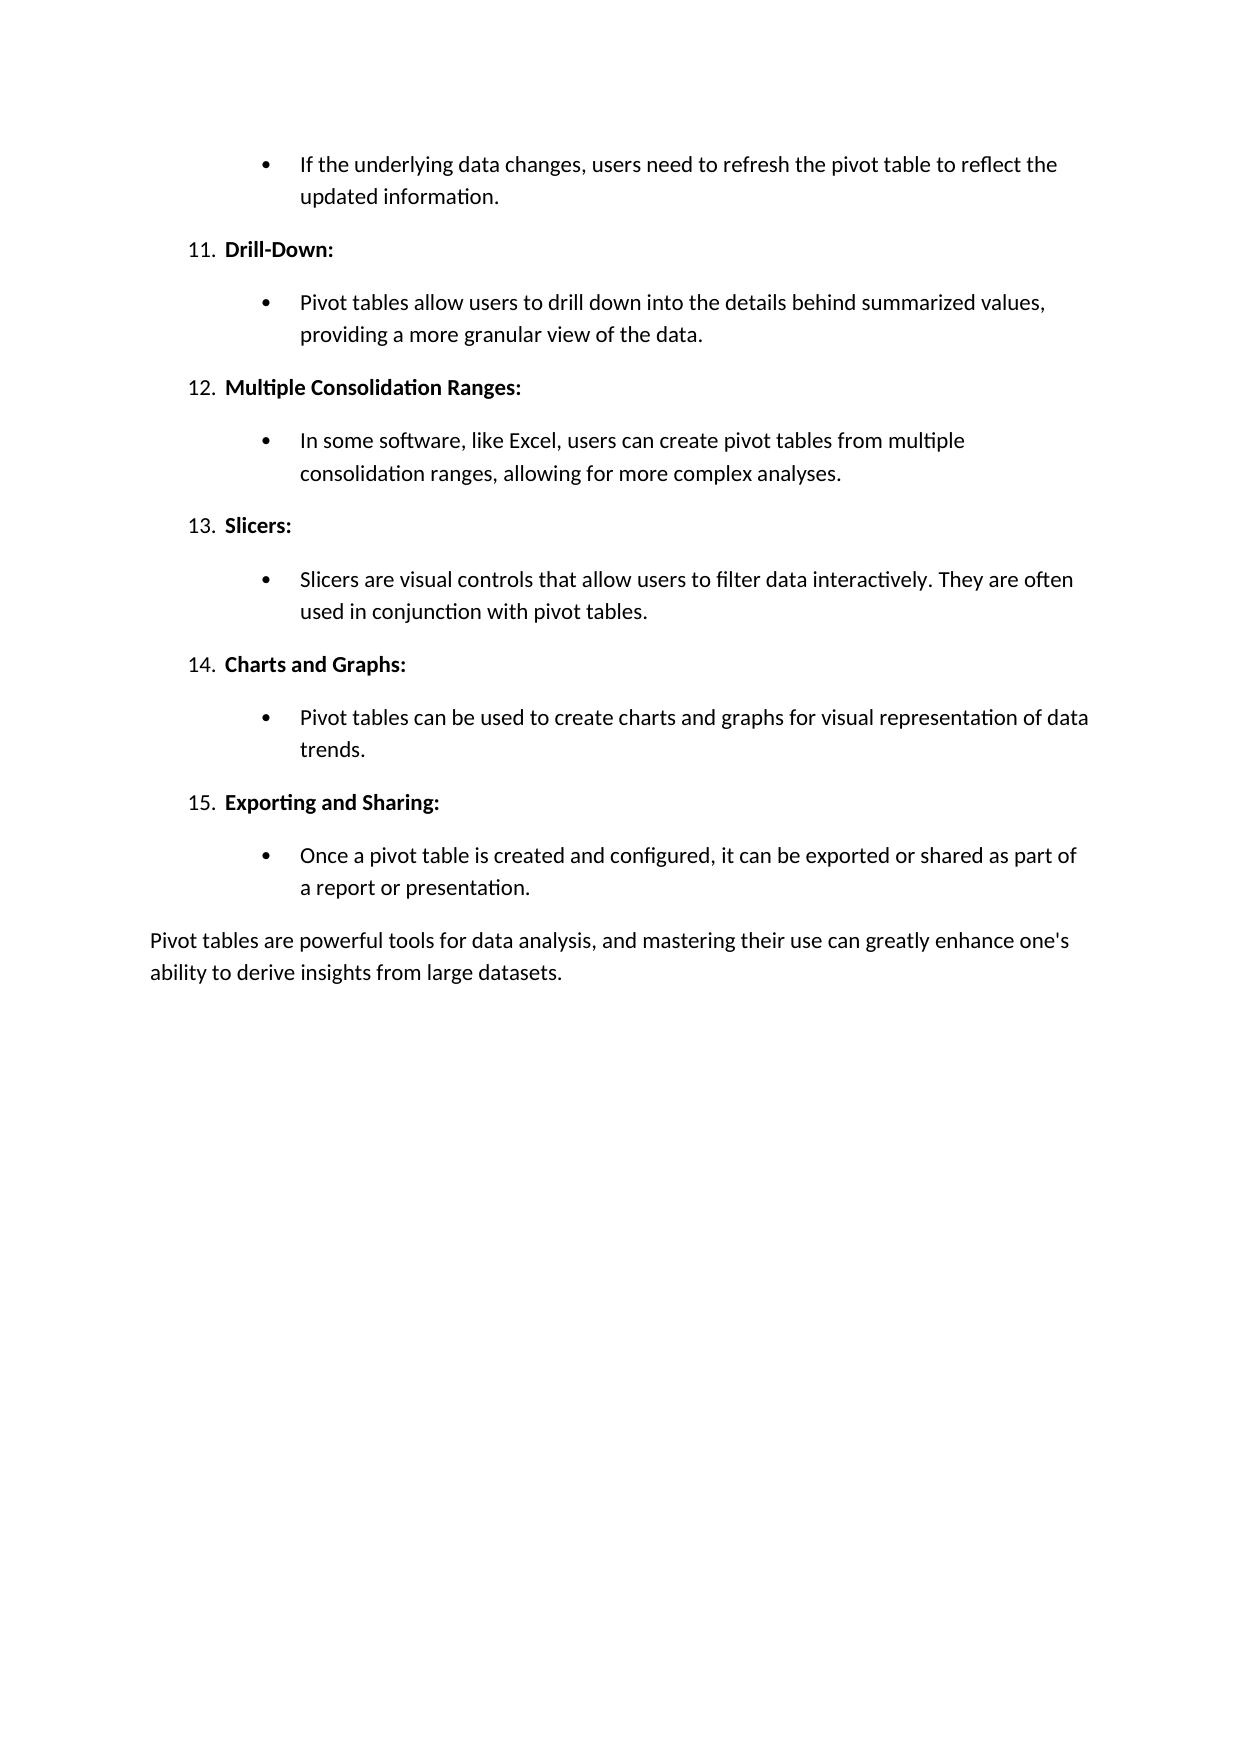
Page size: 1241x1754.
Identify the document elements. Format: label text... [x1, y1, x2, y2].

list Exporting and Sharing: [187, 788, 1090, 816]
text Pivot tables are powerful tools for data analysis, and mastering their use can greatly enhance one's ability to derive insights from large datasets. [150, 926, 1090, 987]
list Once a pivot table is created and configured, it can be exported or shared as part of a report or presentation. [262, 841, 1090, 901]
list Pivot tables allow users to drill down into the details behind summarized values, providing a more granular view of the data. [262, 288, 1090, 348]
list Slicers are visual controls that allow users to filter data interactively. They are often used in conjunction with pivot tables. [262, 565, 1090, 625]
list If the underlying data changes, users need to refresh the pivot table to reflect the updated information. [262, 150, 1090, 210]
list In some software, like Excel, users can create pivot tables from multiple consolidation ranges, allowing for more complex analyses. [262, 426, 1090, 487]
list Multiple Consolidation Ranges: [187, 373, 1090, 401]
list Charts and Graphs: [187, 650, 1090, 678]
list Slicers: [187, 512, 1090, 540]
list Drill-Down: [187, 235, 1090, 263]
list Pivot tables can be used to create charts and graphs for visual representation of data trends. [262, 703, 1090, 763]
